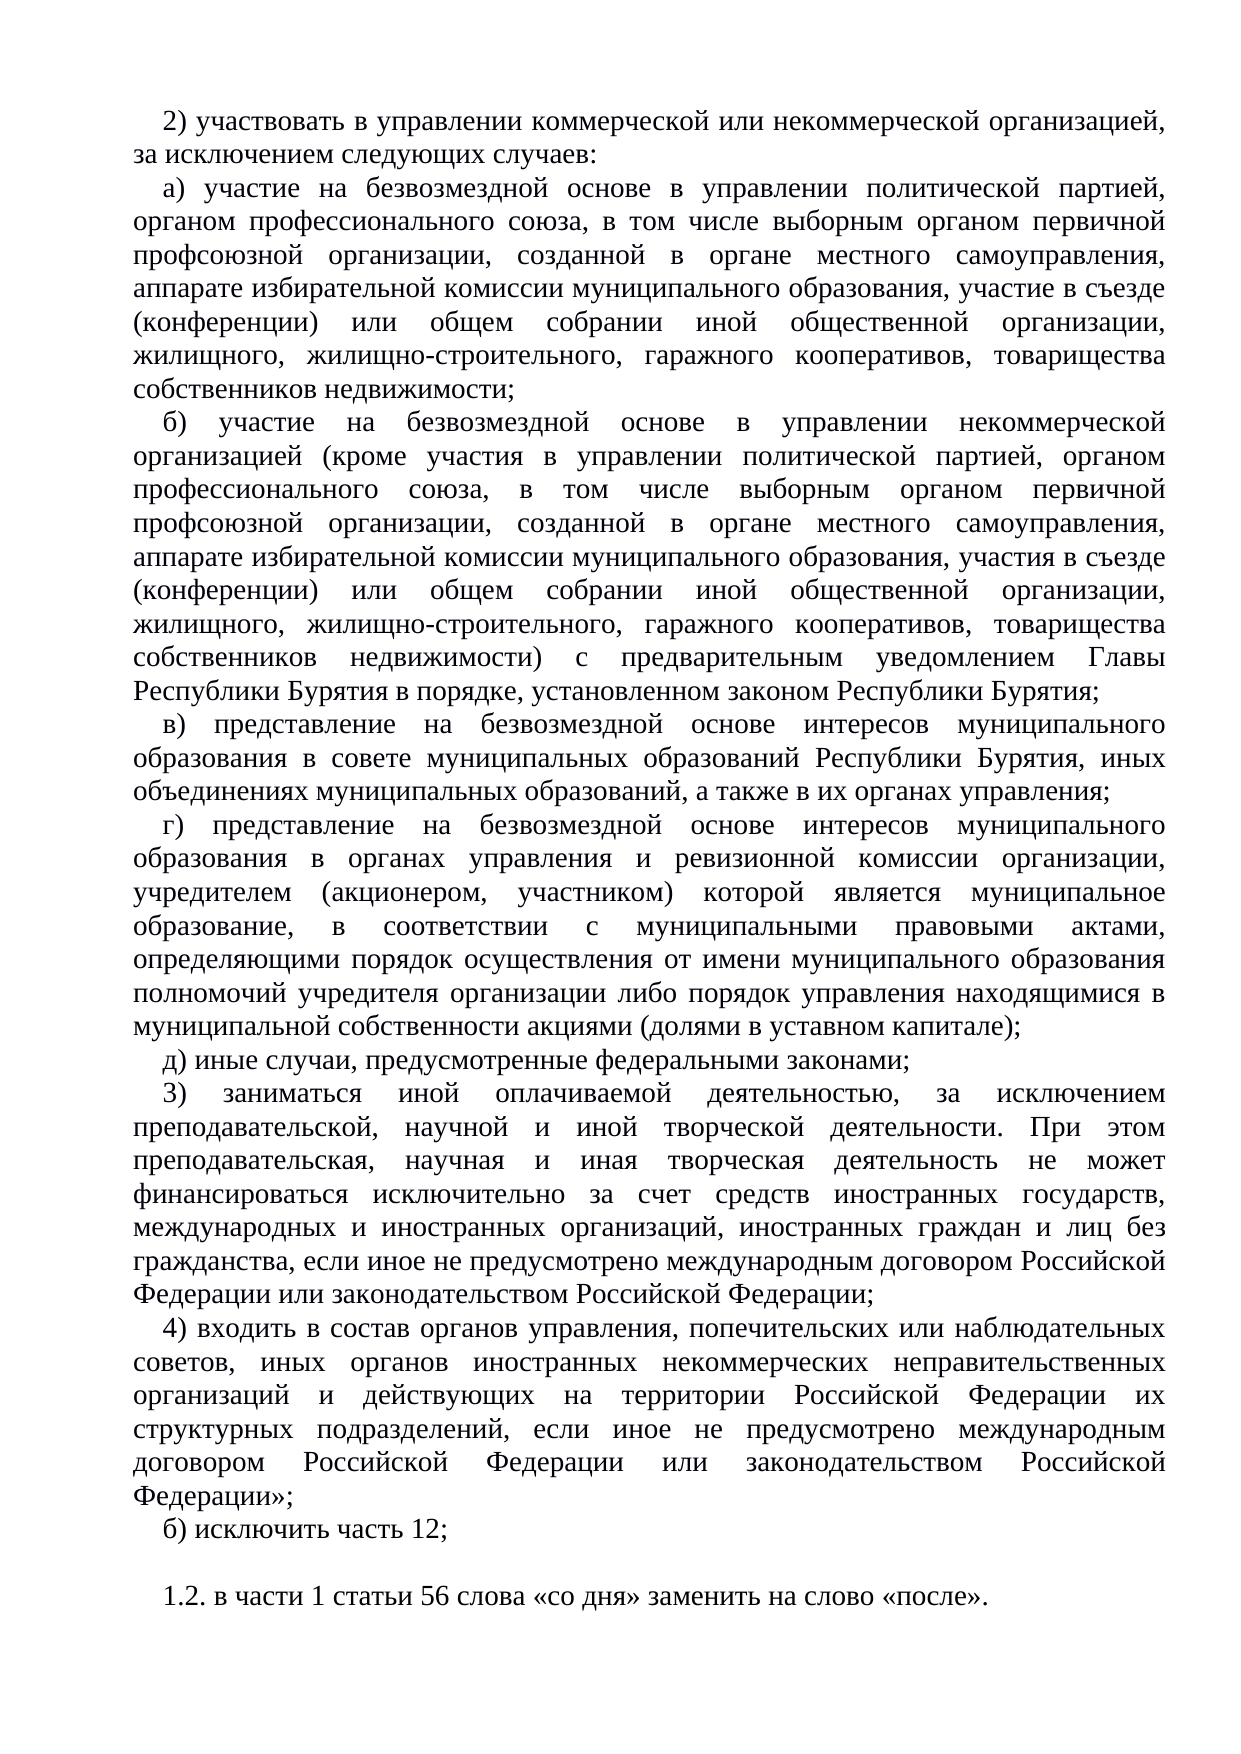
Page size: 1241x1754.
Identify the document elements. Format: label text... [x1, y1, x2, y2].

text г) представление на безвозмездной основе интересов муниципального образования в органах управления и ревизионной комиссии организации, учредителем (акционером, участником) которой является муниципальное образование, в соответствии с муниципальными правовыми актами, определяющими порядок осуществления от имени муниципального образования полномочий учредителя организации либо порядок управления находящимися в муниципальной собственности акциями (долями в уставном капитале); [133, 807, 1167, 1042]
text 3) заниматься иной оплачиваемой деятельностью, за исключением преподавательской, научной и иной творческой деятельности. При этом преподавательская, научная и иная творческая деятельность не может финансироваться исключительно за счет средств иностранных государств, международных и иностранных организаций, иностранных граждан и лиц без гражданства, если иное не предусмотрено международным договором Российской Федерации или законодательством Российской Федерации; [133, 1075, 1167, 1310]
text 1.2. в части 1 статьи 56 слова «со дня» заменить на слово «после». [133, 1578, 1167, 1612]
text 4) входить в состав органов управления, попечительских или наблюдательных советов, иных органов иностранных некоммерческих неправительственных организаций и действующих на территории Российской Федерации их структурных подразделений, если иное не предусмотрено международным договором Российской Федерации или законодательством Российской Федерации»; [133, 1310, 1167, 1511]
text а) участие на безвозмездной основе в управлении политической партией, органом профессионального союза, в том числе выборным органом первичной профсоюзной организации, созданной в органе местного самоуправления, аппарате избирательной комиссии муниципального образования, участие в съезде (конференции) или общем собрании иной общественной организации, жилищного, жилищно-строительного, гаражного кооперативов, товарищества собственников недвижимости; [133, 170, 1167, 404]
text 2) участвовать в управлении коммерческой или некоммерческой организацией, за исключением следующих случаев: [133, 103, 1167, 170]
text д) иные случаи, предусмотренные федеральными законами; [133, 1042, 1167, 1075]
text в) представление на безвозмездной основе интересов муниципального образования в совете муниципальных образований Республики Бурятия, иных объединениях муниципальных образований, а также в их органах управления; [133, 706, 1167, 807]
text б) исключить часть 12; [133, 1511, 1167, 1545]
text б) участие на безвозмездной основе в управлении некоммерческой организацией (кроме участия в управлении политической партией, органом профессионального союза, в том числе выборным органом первичной профсоюзной организации, созданной в органе местного самоуправления, аппарате избирательной комиссии муниципального образования, участия в съезде (конференции) или общем собрании иной общественной организации, жилищного, жилищно-строительного, гаражного кооперативов, товарищества собственников недвижимости) с предварительным уведомлением Главы Республики Бурятия в порядке, установленном законом Республики Бурятия; [133, 404, 1167, 706]
